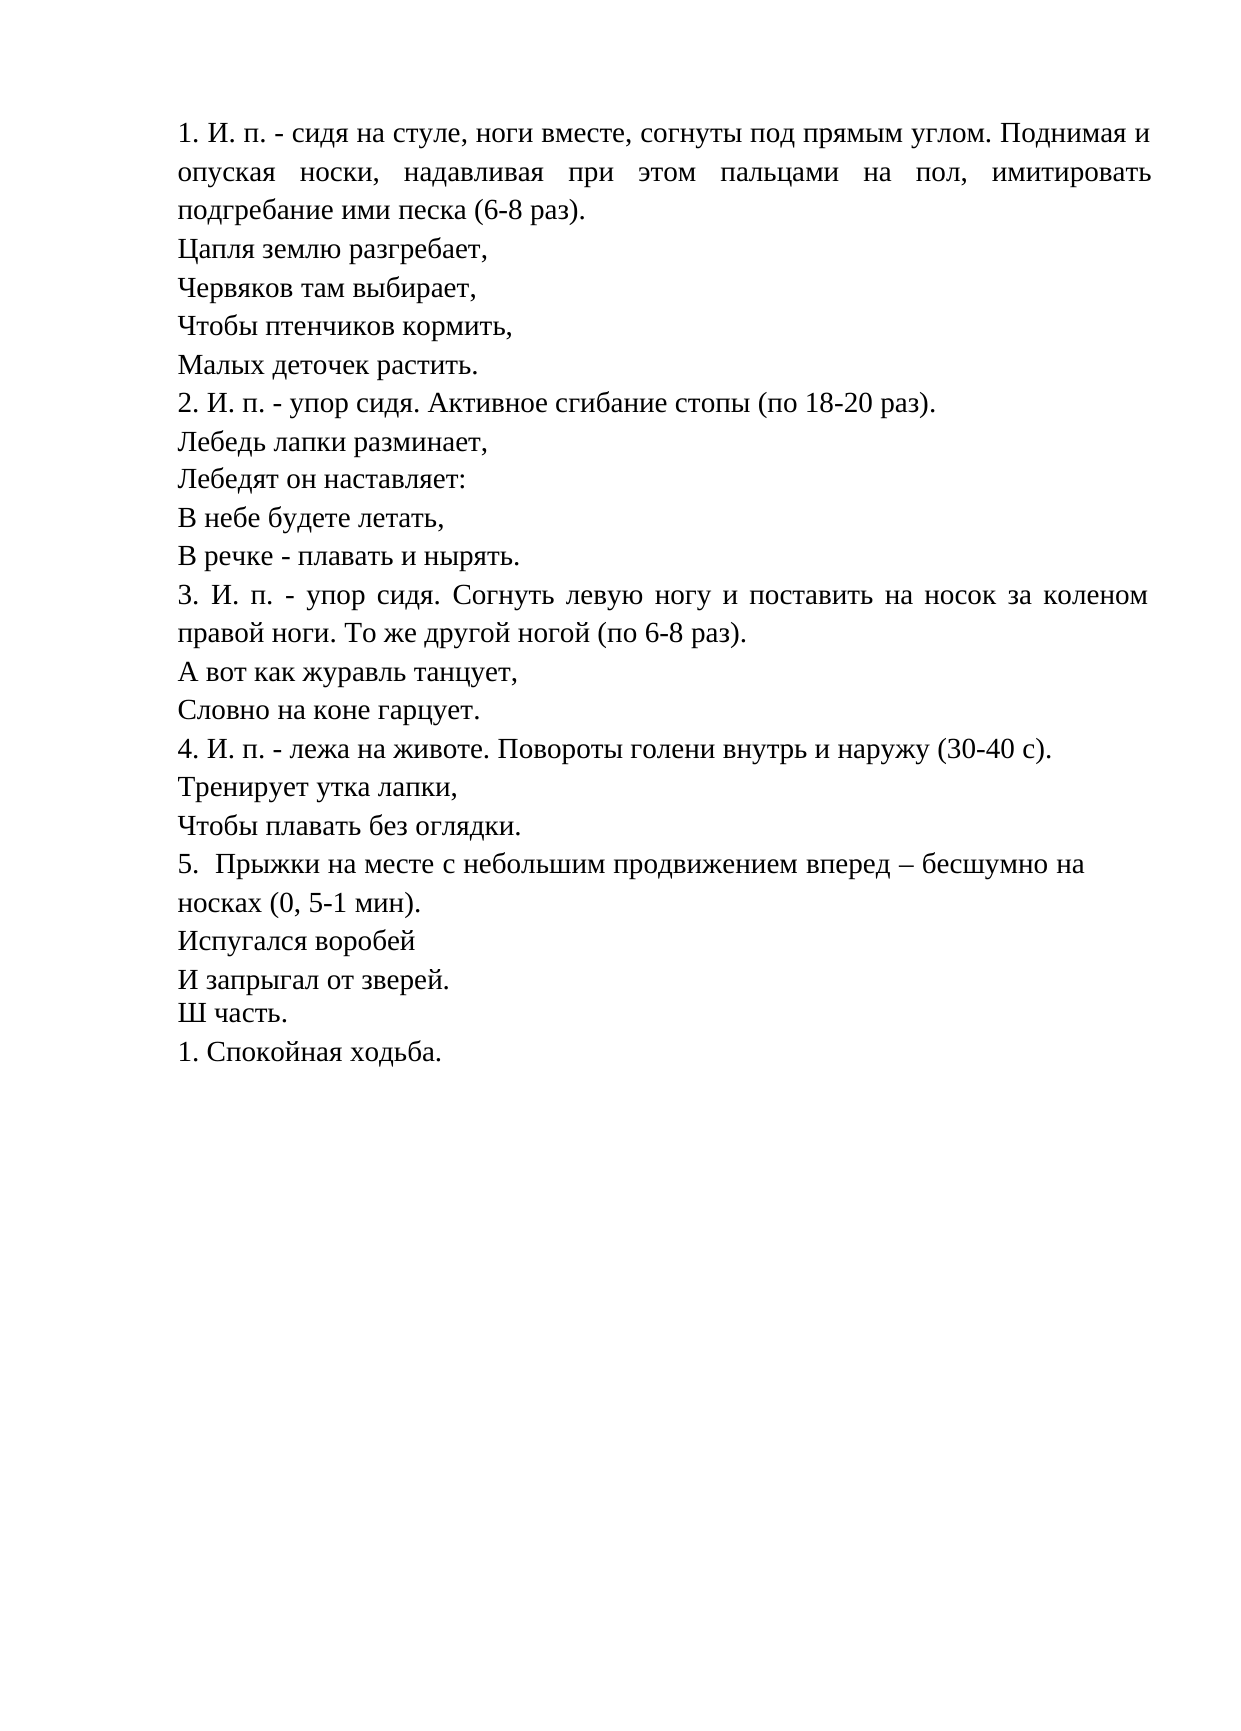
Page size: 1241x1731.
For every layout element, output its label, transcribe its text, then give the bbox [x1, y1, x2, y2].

text И запрыгал от зверей. [177, 962, 1203, 995]
text В речке - плавать и нырять. [177, 538, 1203, 572]
list И. п. - лежа на животе. Повороты голени внутрь и наружу (30-40 с). Тренирует утка лапки, [177, 731, 1053, 803]
text Испугался воробей [177, 923, 1203, 957]
list Прыжки на месте с небольшим продвижением вперед – бесшумно на носках (0, 5-1 мин). [177, 846, 1152, 918]
list Спокойная ходьба. [177, 1034, 1203, 1068]
text Чтобы плавать без оглядки. [177, 808, 1203, 842]
text В небе будете летать, [177, 500, 1203, 533]
text Цапля землю разгребает, Червяков там выбирает, [177, 231, 490, 303]
list И. п. - сидя на стуле, ноги вместе, согнуты под прямым углом. Поднимая и опуская носки, надавливая при этом пальцами на пол, имитировать подгребание ими песка (6-8 раз). [177, 115, 1152, 226]
list И. п. - упор сидя. Согнуть левую ногу и поставить на носок за коленом правой ноги. То же другой ногой (по 6-8 раз). [177, 577, 1151, 649]
text Чтобы птенчиков кормить, Малых деточек растить. [177, 308, 515, 380]
text Лебедят он наставляет: [177, 462, 1203, 495]
text А вот как журавль танцует, Словно на коне гарцует. [177, 654, 520, 726]
list И. п. - упор сидя. Активное сгибание стопы (по 18-20 раз). Лебедь лапки разминает, [177, 385, 936, 457]
text Ш часть. [177, 996, 1203, 1029]
